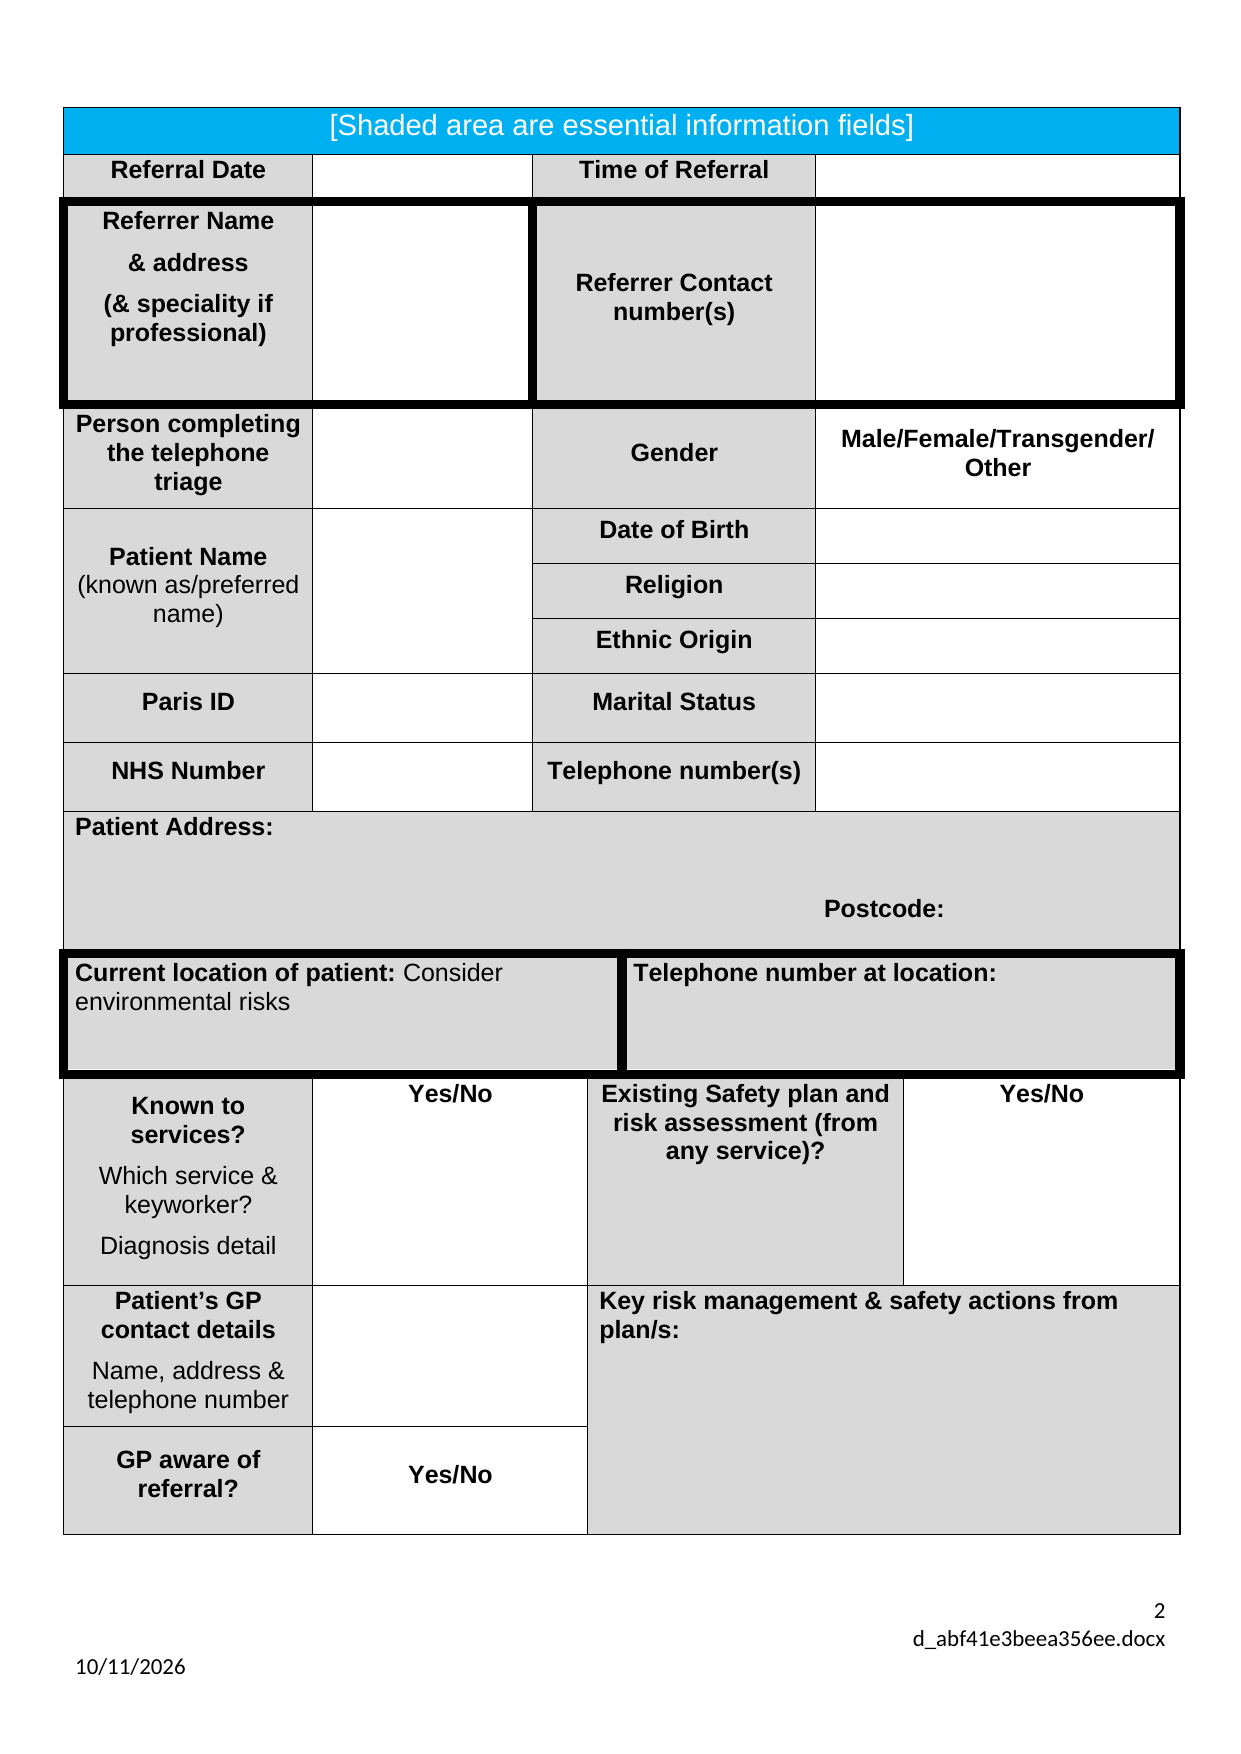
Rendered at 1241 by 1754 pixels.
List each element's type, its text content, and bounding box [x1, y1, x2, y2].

table_cell Existing Safety plan and risk assessment (from any service)? [588, 1079, 903, 1285]
table_cell Referrer Contact number(s) [537, 206, 815, 400]
table_cell [816, 743, 1179, 811]
table_cell Key risk management & safety actions from plan/s: [588, 1286, 1179, 1534]
table_cell Patient’s GP contact details Name, address & telephone number [64, 1286, 312, 1426]
table_cell [816, 155, 1179, 197]
table_cell [313, 509, 532, 673]
table_cell [816, 619, 1179, 673]
table_cell GP aware of referral? [64, 1427, 312, 1534]
table_cell Male/Female/Transgender/Other [816, 409, 1179, 508]
table_cell [816, 674, 1179, 742]
table_cell Gender [533, 409, 815, 508]
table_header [64, 108, 1179, 154]
table_cell Paris ID [64, 674, 312, 742]
table_cell Time of Referral [533, 155, 815, 197]
table_cell Yes/No [313, 1427, 587, 1534]
table_cell [313, 743, 532, 811]
table_cell Current location of patient: Consider environmental risks [68, 958, 617, 1069]
table_cell Yes/No [904, 1079, 1179, 1285]
table_cell Date of Birth [533, 509, 815, 563]
table_cell Referral Date [64, 155, 312, 197]
table_cell [816, 509, 1179, 563]
table_cell Referrer Name & address (& speciality if professional) [68, 206, 312, 400]
table_cell [313, 674, 532, 742]
table_cell Religion [533, 564, 815, 618]
table_cell Telephone number at location: [627, 958, 1175, 1069]
table_cell [313, 1286, 587, 1426]
table_cell Telephone number(s) [533, 743, 815, 811]
table_cell Patient Name (known as/preferred name) [64, 509, 312, 673]
table_cell [313, 206, 528, 400]
table_cell Ethnic Origin [533, 619, 815, 673]
table_cell [816, 206, 1175, 400]
table_cell Yes/No [313, 1079, 587, 1285]
table_cell [313, 409, 532, 508]
table_cell NHS Number [64, 743, 312, 811]
table_cell Known to services? Which service & keyworker? Diagnosis detail [64, 1079, 312, 1285]
table_cell [816, 564, 1179, 618]
table_cell Marital Status [533, 674, 815, 742]
table_cell [313, 155, 532, 197]
table_cell Patient Address: Postcode: [64, 812, 1179, 949]
table_cell Person completing the telephone triage [64, 409, 312, 508]
